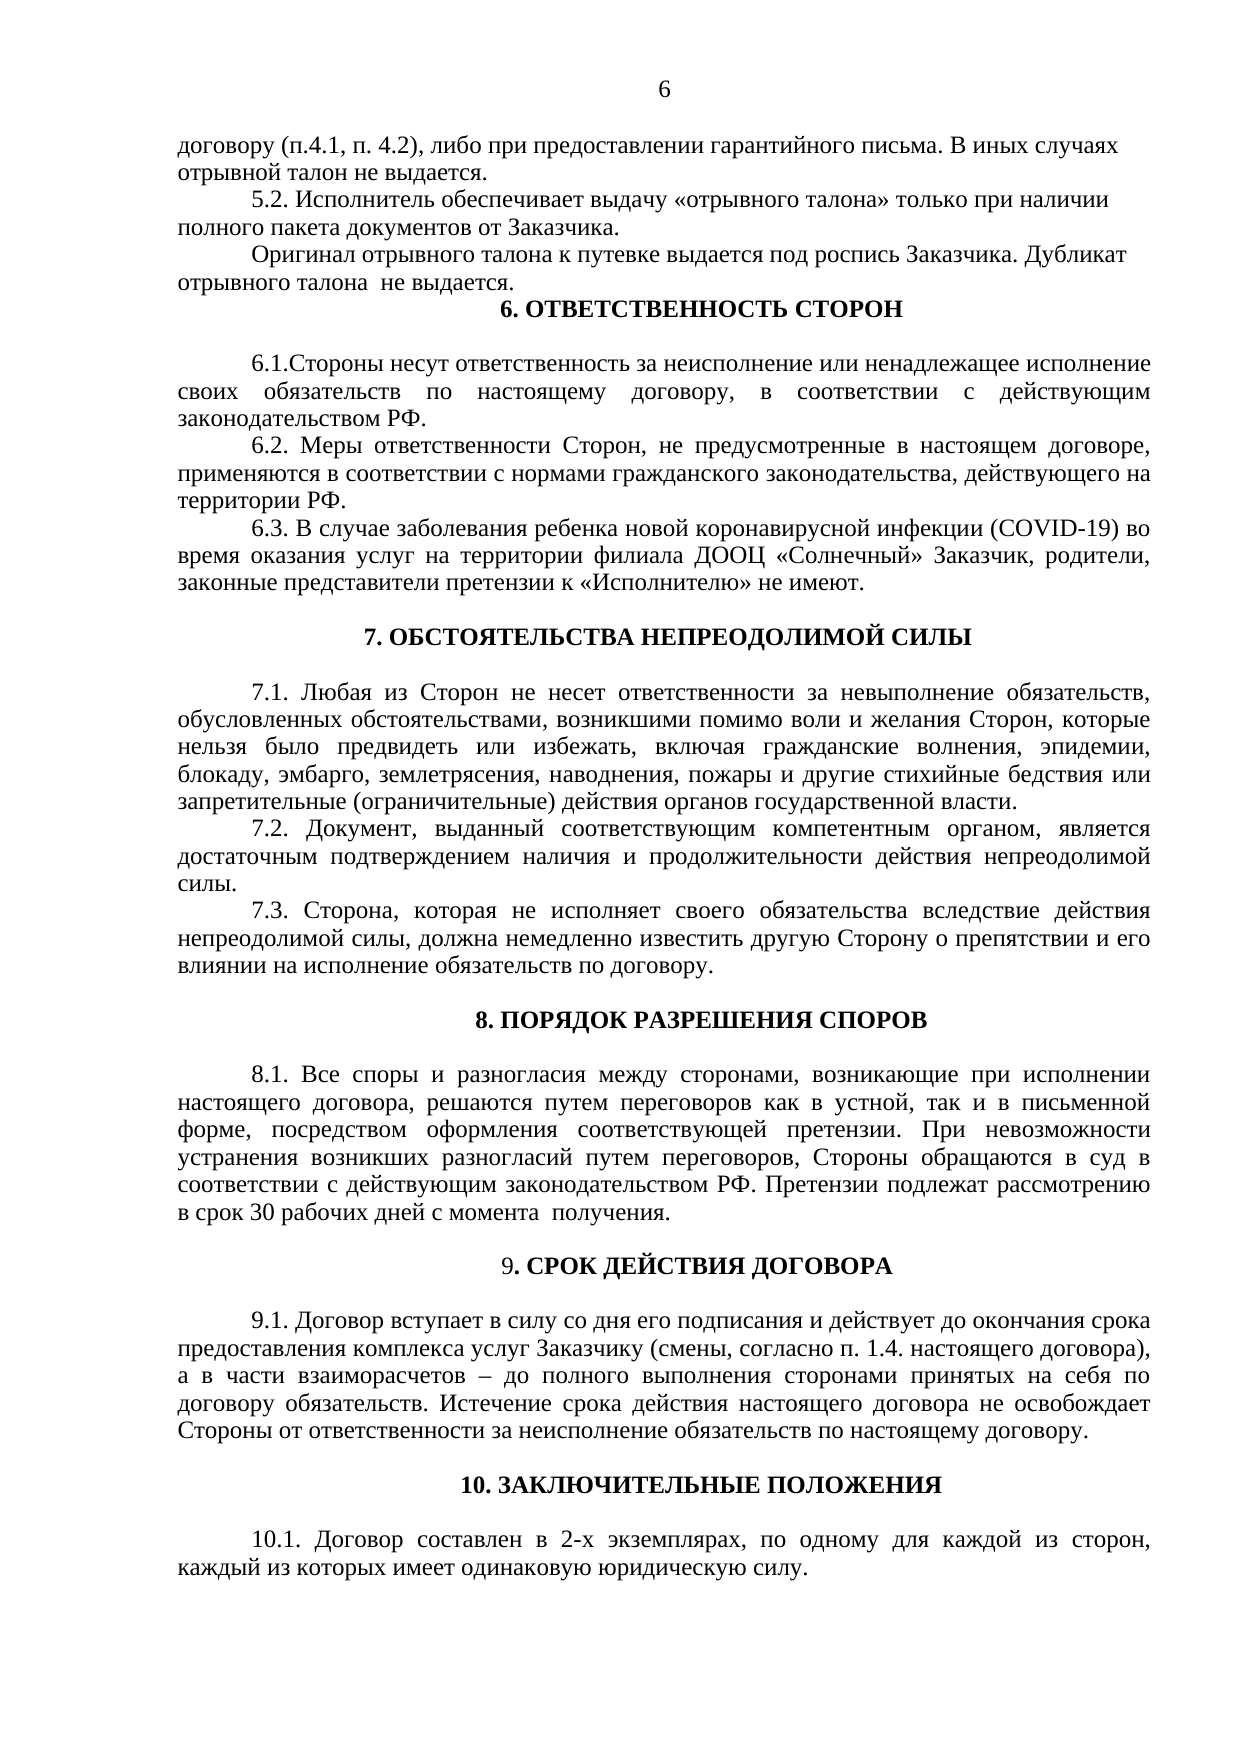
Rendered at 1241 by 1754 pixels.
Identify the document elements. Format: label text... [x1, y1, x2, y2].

text 5.2. Исполнитель обеспечивает выдачу «отрывного талона» только при наличии полного пакета документов от Заказчика. [177, 186, 1152, 241]
text 6.2. Меры ответственности Сторон, не предусмотренные в настоящем договоре, применяются в соответствии с нормами гражданского законодательства, действующего на территории РФ. [177, 432, 1152, 514]
text 7.3. Сторона, которая не исполняет своего обязательства вследствие действия непреодолимой силы, должна немедленно известить другую Сторону о препятствии и его влиянии на исполнение обязательств по договору. [177, 897, 1152, 979]
text 10. ЗАКЛЮЧИТЕЛЬНЫЕ ПОЛОЖЕНИЯ [177, 1471, 1152, 1499]
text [177, 131, 1152, 186]
text 9.1. Договор вступает в силу со дня его подписания и действует до окончания срока предоставления комплекса услуг Заказчику (смены, согласно п. 1.4. настоящего договора), а в части взаиморасчетов – до полного выполнения сторонами принятых на себя по договору обязательств. Истечение срока действия настоящего договора не освобождает Стороны от ответственности за неисполнение обязательств по настоящему договору. [177, 1307, 1152, 1444]
text 7. ОБСТОЯТЕЛЬСТВА НЕПРЕОДОЛИМОЙ СИЛЫ [177, 623, 1152, 651]
text 7.1. Любая из Сторон не несет ответственности за невыполнение обязательств, обусловленных обстоятельствами, возникшими помимо воли и желания Сторон, которые нельзя было предвидеть или избежать, включая гражданские волнения, эпидемии, блокаду, эмбарго, землетрясения, наводнения, пожары и другие стихийные бедствия или запретительные (ограничительные) действия органов государственной власти. [177, 678, 1152, 815]
text 8.1. Все споры и разногласия между сторонами, возникающие при исполнении настоящего договора, решаются путем переговоров как в устной, так и в письменной форме, посредством оформления соответствующей претензии. При невозможности устранения возникших разногласий путем переговоров, Стороны обращаются в суд в соответствии с действующим законодательством РФ. Претензии подлежат рассмотрению в срок 30 рабочих дней с момента получения. [177, 1061, 1152, 1225]
text 6. ОТВЕТСТВЕННОСТЬ СТОРОН [177, 295, 1152, 323]
text 10.1. Договор составлен в 2-х экземплярах, по одному для каждой из сторон, каждый из которых имеет одинаковую юридическую силу. [177, 1526, 1152, 1581]
text 8. ПОРЯДОК РАЗРЕШЕНИЯ СПОРОВ [177, 1006, 1152, 1034]
text Оригинал отрывного талона к путевке выдается под роспись Заказчика. Дубликат отрывного талона не выдается. [177, 241, 1152, 295]
text 6.1.Стороны несут ответственность за неисполнение или ненадлежащее исполнение своих обязательств по настоящему договору, в соответствии с действующим законодательством РФ. [177, 350, 1152, 432]
text 7.2. Документ, выданный соответствующим компетентным органом, является достаточным подтверждением наличия и продолжительности действия непреодолимой силы. [177, 815, 1152, 897]
text 9. СРОК ДЕЙСТВИЯ ДОГОВОРА [177, 1253, 1152, 1280]
text 6.3. В случае заболевания ребенка новой коронавирусной инфекции (COVID-19) во время оказания услуг на территории филиала ДООЦ «Солнечный» Заказчик, родители, законные представители претензии к «Исполнителю» не имеют. [177, 514, 1152, 596]
